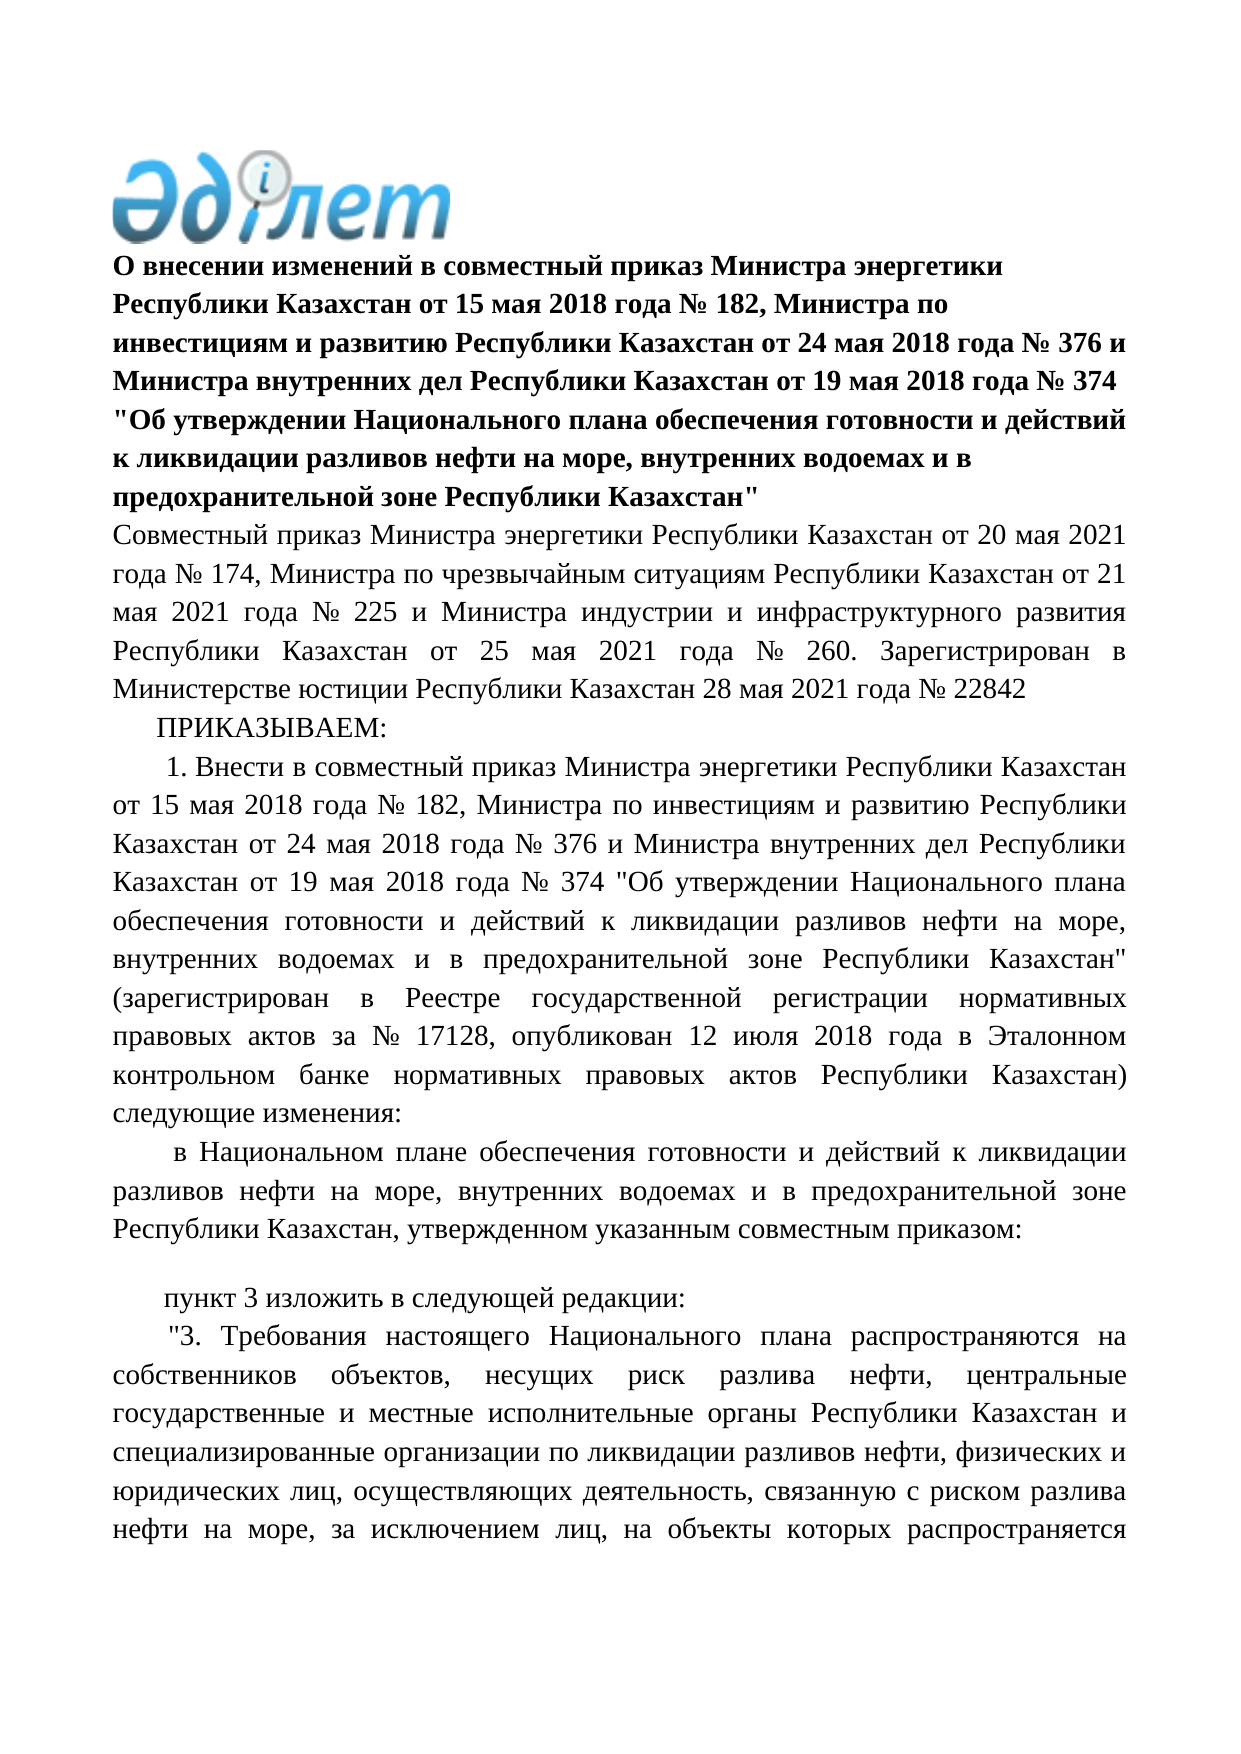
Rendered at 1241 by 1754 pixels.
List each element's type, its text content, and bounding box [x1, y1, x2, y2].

text 1. Внести в совместный приказ Министра энергетики Республики Казахстан от 15 мая 2018 года № 182, Министра по инвестициям и развитию Республики Казахстан от 24 мая 2018 года № 376 и Министра внутренних дел Республики Казахстан от 19 мая 2018 года № 374 "Об утверждении Национального плана обеспечения готовности и действий к ликвидации разливов нефти на море, внутренних водоемах и в предохранительной зоне Республики Казахстан" (зарегистрирован в Реестре государственной регистрации нормативных правовых актов за № 17128, опубликован 12 июля 2018 года в Эталонном контрольном банке нормативных правовых актов Республики Казахстан) следующие изменения: [112, 749, 1128, 1129]
text пункт 3 изложить в следующей редакции: [112, 1280, 1128, 1313]
text О внесении изменений в совместный приказ Министра энергетики Республики Казахстан от 15 мая 2018 года № 182, Министра по инвестициям и развитию Республики Казахстан от 24 мая 2018 года № 376 и Министра внутренних дел Республики Казахстан от 19 мая 2018 года № 374 "Об утверждении Национального плана обеспечения готовности и действий к ликвидации разливов нефти на море, внутренних водоемах и в предохранительной зоне Республики Казахстан" [112, 248, 1128, 512]
text в Национальном плане обеспечения готовности и действий к ликвидации разливов нефти на море, внутренних водоемах и в предохранительной зоне Республики Казахстан, утвержденном указанным совместным приказом: [112, 1134, 1128, 1245]
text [112, 1318, 1128, 1545]
picture [112, 150, 451, 244]
text ПРИКАЗЫВАЕМ: [112, 710, 1128, 744]
text Совместный приказ Министра энергетики Республики Казахстан от 20 мая 2021 года № 174, Министра по чрезвычайным ситуациям Республики Казахстан от 21 мая 2021 года № 225 и Министра индустрии и инфраструктурного развития Республики Казахстан от 25 мая 2021 года № 260. Зарегистрирован в Министерстве юстиции Республики Казахстан 28 мая 2021 года № 22842 [112, 517, 1128, 705]
